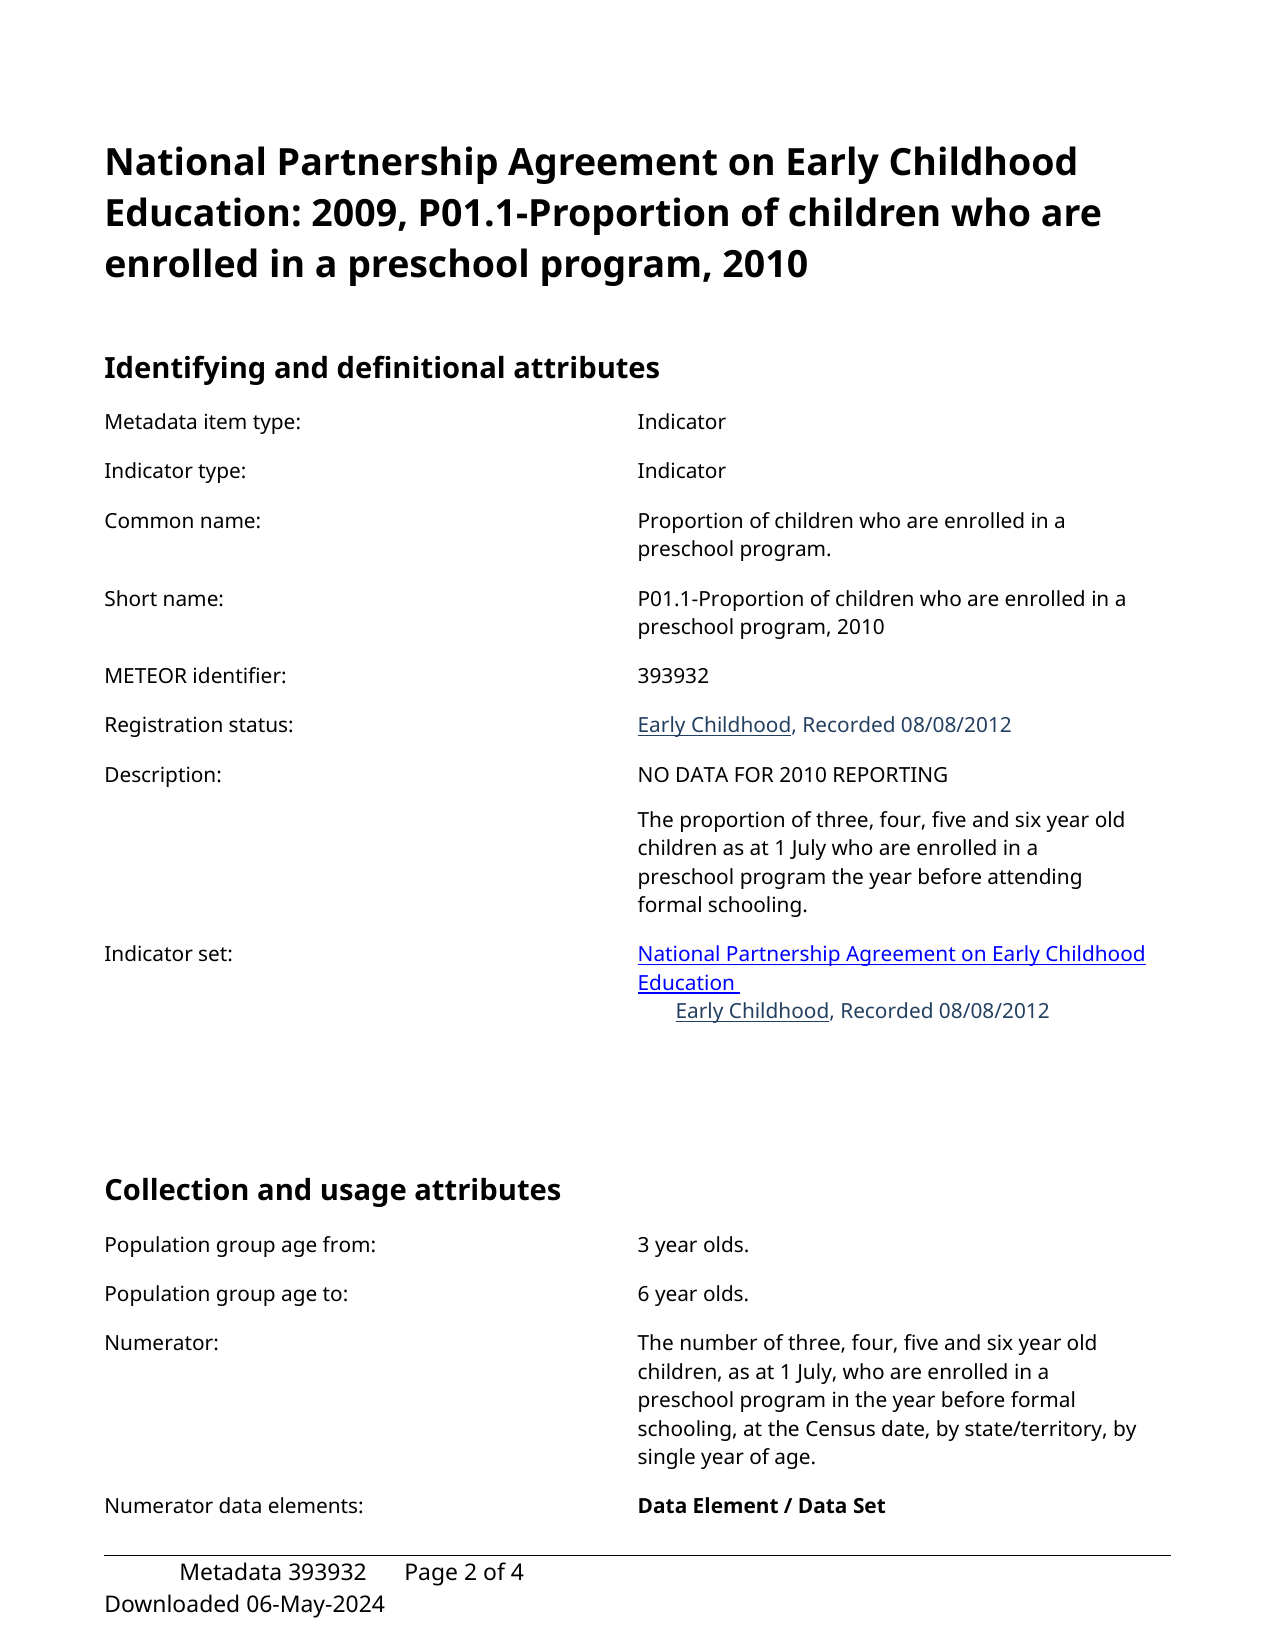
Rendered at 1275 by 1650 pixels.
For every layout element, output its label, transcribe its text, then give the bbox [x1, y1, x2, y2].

table_cell Short name: [93, 573, 626, 651]
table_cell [93, 1481, 626, 1530]
table_cell Common name: [93, 496, 626, 573]
table_cell NO DATA FOR 2010 REPORTING The proportion of three, four, five and six year old children as at 1 July who are enrolled in a preschool program the year before attending formal schooling. [626, 750, 1159, 929]
table_cell 3 year olds. [626, 1219, 1159, 1269]
table_cell Registration status: [93, 700, 626, 749]
table_cell P01.1-Proportion of children who are enrolled in a preschool program, 2010 [626, 573, 1159, 651]
table_cell The number of three, four, five and six year old children, as at 1 July, who are enrolled in a preschool program in the year before formal schooling, at the Census date, by state/territory, by single year of age. [626, 1318, 1159, 1481]
table_cell 6 year olds. [626, 1269, 1159, 1318]
table_cell Population group age to: [93, 1269, 626, 1318]
table_cell METEOR identifier: [93, 651, 626, 700]
table_cell Numerator: [93, 1318, 626, 1481]
table_cell Indicator [626, 446, 1159, 496]
table_cell National Partnership Agreement on Early Childhood Education Early Childhood, Recorded 08/08/2012 [626, 929, 1159, 1092]
table_cell 393932 [626, 651, 1159, 700]
table_cell Description: [93, 750, 626, 929]
table_header Identifying and definitional attributes [93, 301, 1159, 397]
subtitle National Partnership Agreement on Early Childhood Education: 2009, P01.1-Proportion of children who are enrolled in a preschool program, 2010 [104, 135, 1171, 288]
table_cell Indicator set: [93, 929, 626, 1092]
table_cell Indicator type: [93, 446, 626, 496]
table_cell Metadata item type: [93, 397, 626, 446]
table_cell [626, 1481, 1159, 1530]
table_cell Proportion of children who are enrolled in a preschool program. [626, 496, 1159, 573]
table_cell Population group age from: [93, 1219, 626, 1269]
table_cell Early Childhood, Recorded 08/08/2012 [626, 700, 1159, 749]
table_header Collection and usage attributes [93, 1124, 1159, 1219]
table_cell Indicator [626, 397, 1159, 446]
